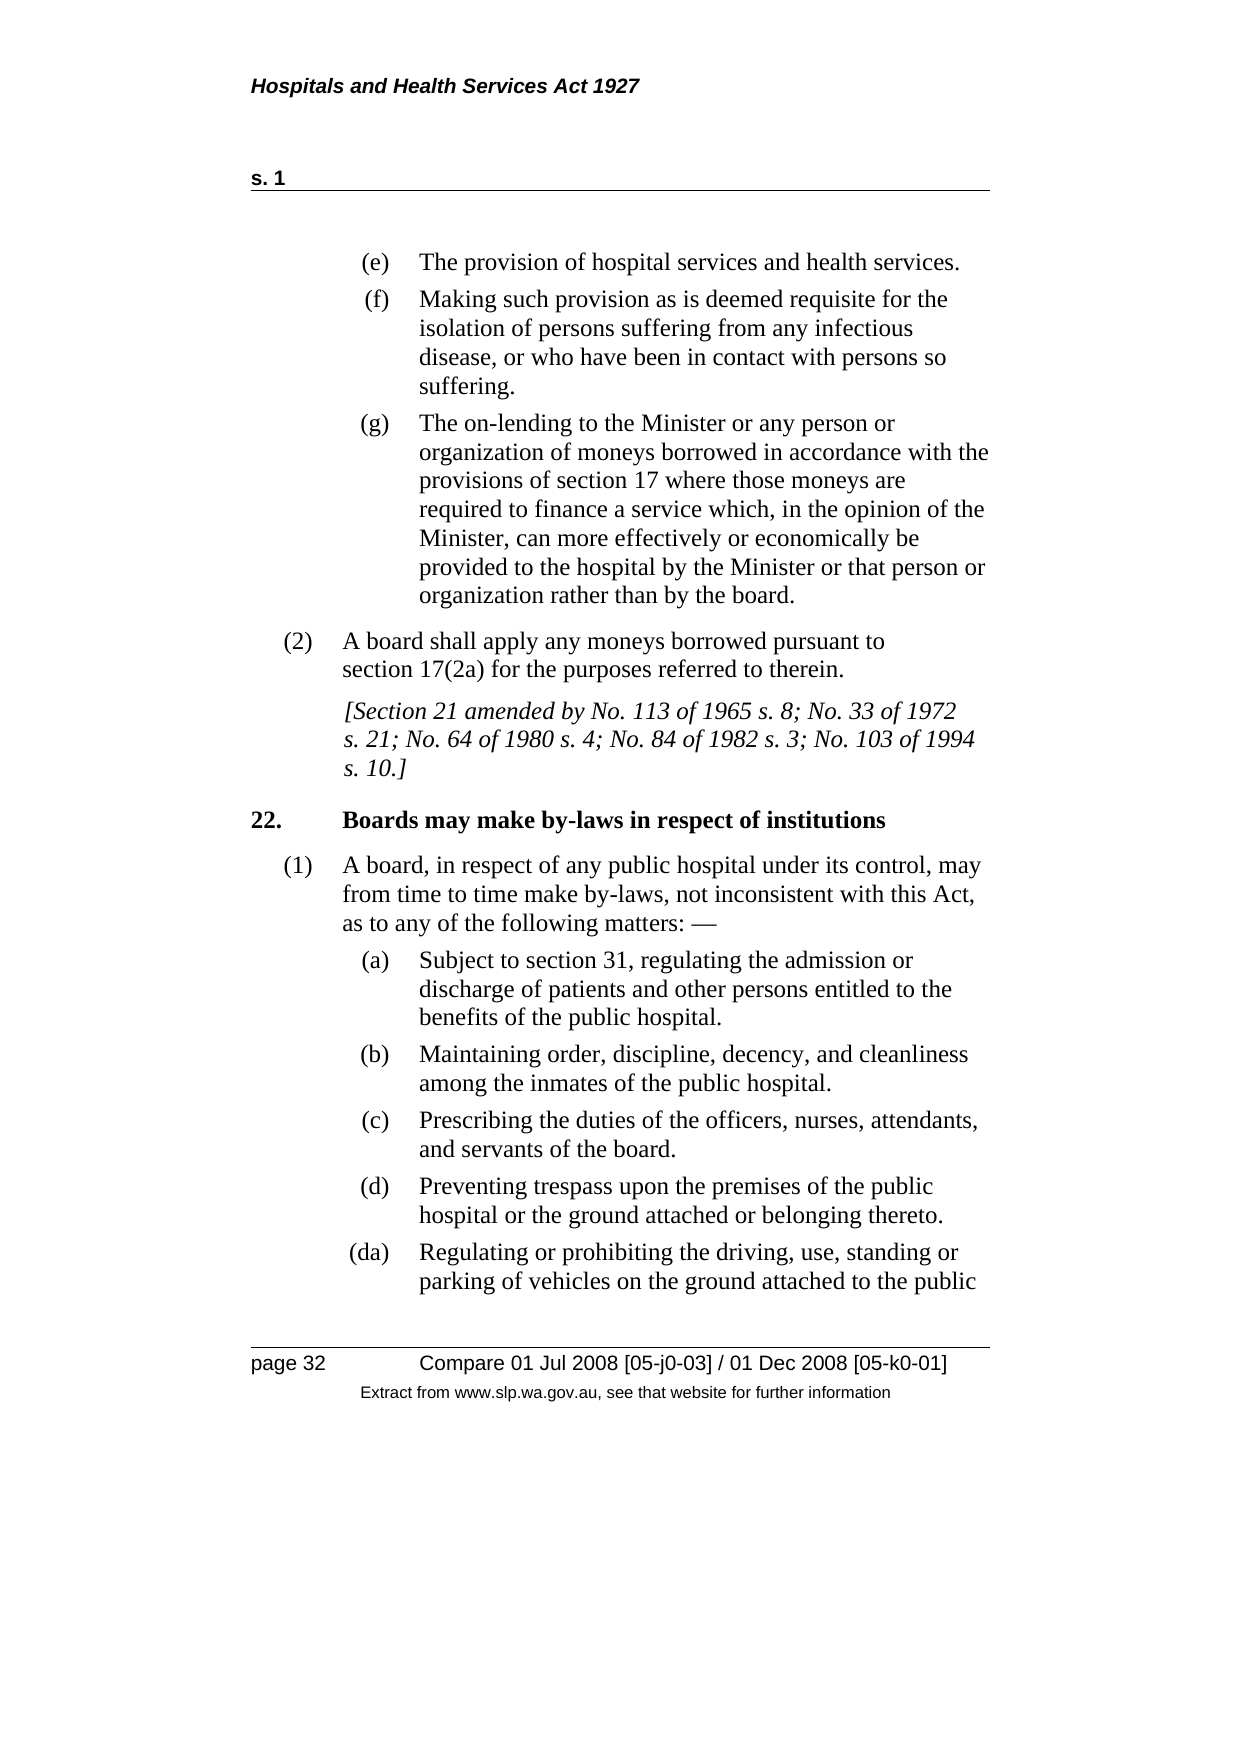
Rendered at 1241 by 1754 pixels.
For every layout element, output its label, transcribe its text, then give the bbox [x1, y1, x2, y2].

text (e) The provision of hospital services and health services. [251, 247, 990, 276]
text (g) The on-lending to the Minister or any person or organization of moneys borrowed in accordance with the provisions of section 17 where those moneys are required to finance a service which, in the opinion of the Minister, can more effectively or economically be provided to the hospital by the Minister or that person or organization rather than by the board. [251, 408, 990, 609]
text [Section 21 amended by No. 113 of 1965 s. 8; No. 33 of 1972 s. 21; No. 64 of 1980 s. 4; No. 84 of 1982 s. 3; No. 103 of 1994 s. 10.] [251, 696, 990, 782]
text (f) Making such provision as is deemed requisite for the isolation of persons suffering from any infectious disease, or who have been in contact with persons so suffering. [251, 284, 990, 399]
subtitle 22. Boards may make by-laws in respect of institutions [251, 805, 990, 834]
text (d) Preventing trespass upon the premises of the public hospital or the ground attached or belonging thereto. [251, 1171, 990, 1229]
text (c) Prescribing the duties of the officers, nurses, attendants, and servants of the board. [251, 1105, 990, 1163]
text (2) A board shall apply any moneys borrowed pursuant to section 17(2a) for the purposes referred to therein. [251, 626, 990, 683]
text (1) A board, in respect of any public hospital under its control, may from time to time make by-laws, not inconsistent with this Act, as to any of the following matters: — [251, 850, 990, 937]
text (b) Maintaining order, discipline, decency, and cleanliness among the inmates of the public hospital. [251, 1039, 990, 1097]
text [251, 1237, 990, 1294]
text (a) Subject to section 31, regulating the admission or discharge of patients and other persons entitled to the benefits of the public hospital. [251, 945, 990, 1031]
